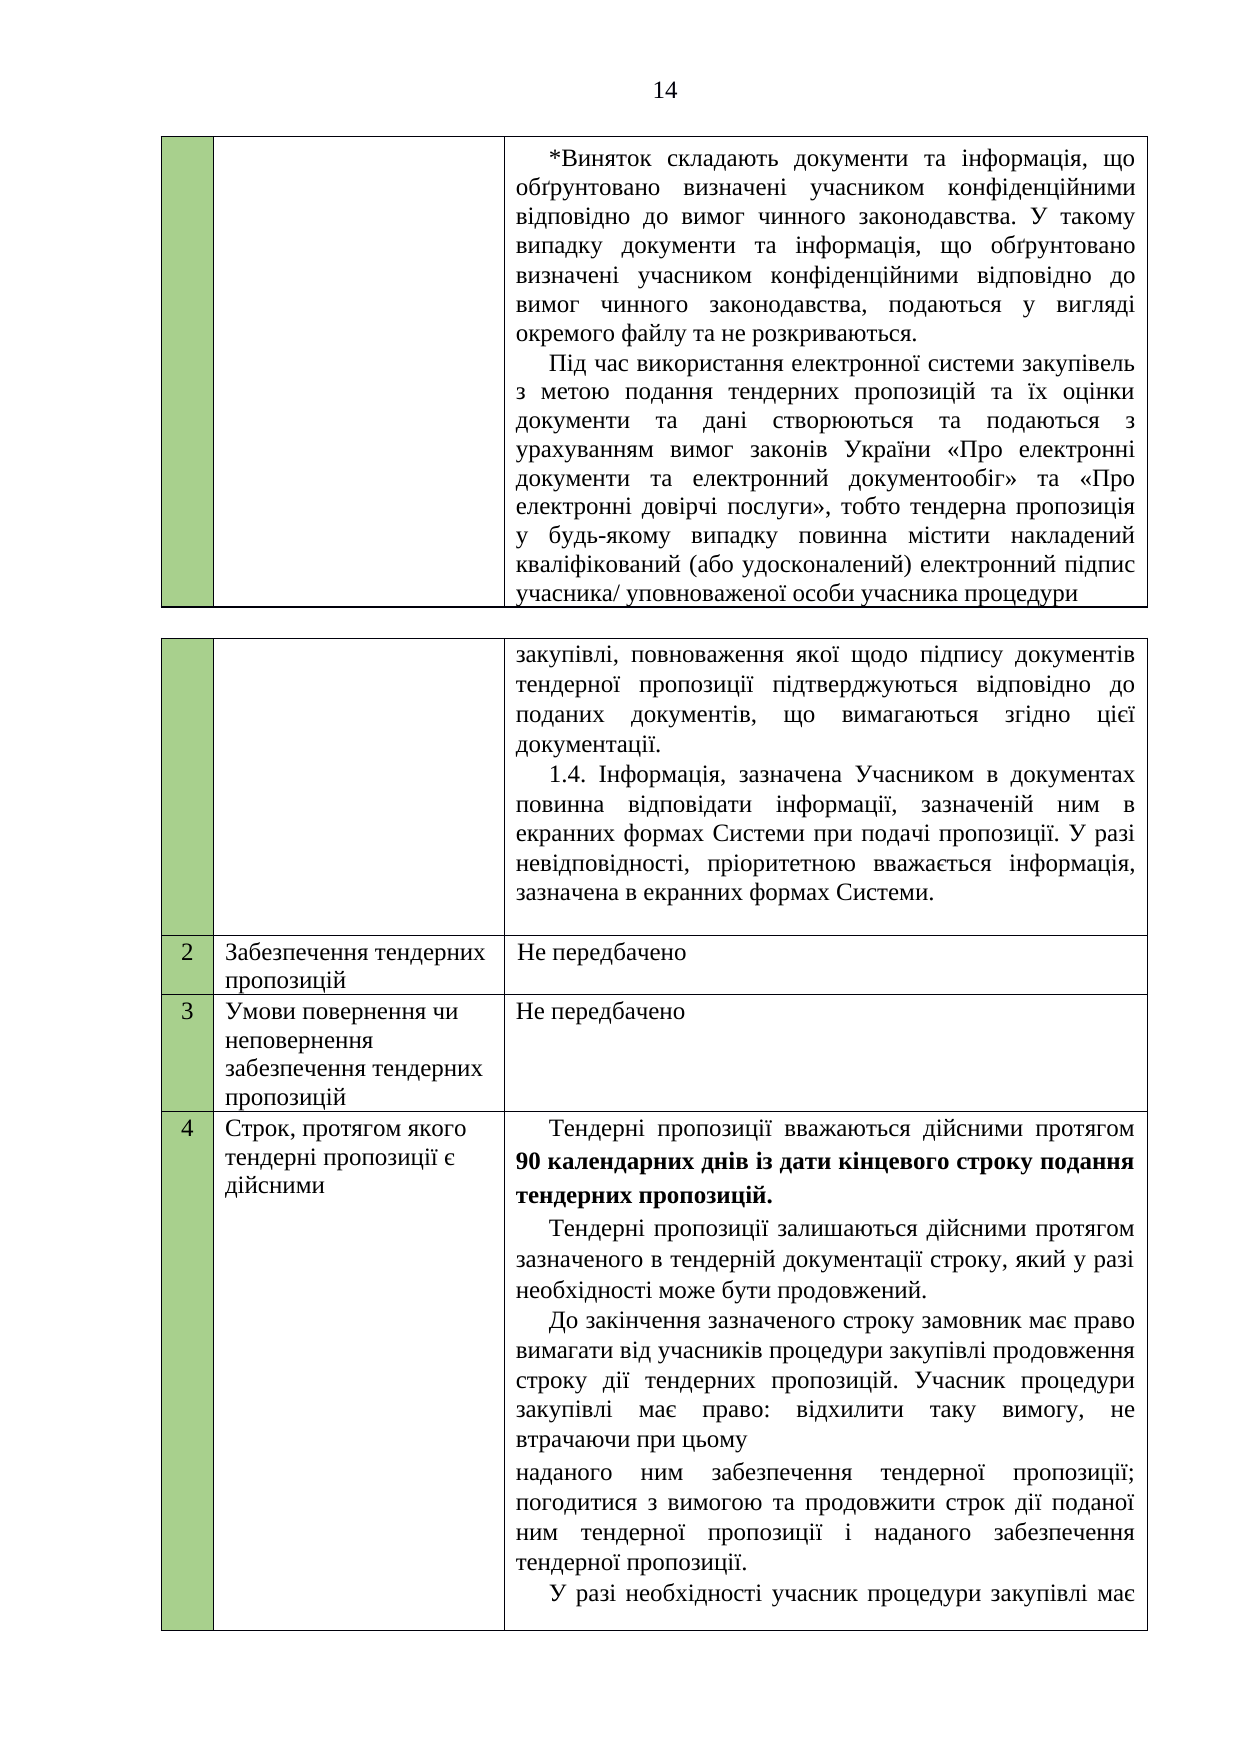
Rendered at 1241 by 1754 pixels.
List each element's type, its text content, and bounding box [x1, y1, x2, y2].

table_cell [214, 1112, 504, 1630]
table_header [214, 639, 504, 935]
table_header [162, 639, 213, 935]
table_header [214, 137, 504, 606]
table_cell 3 [162, 995, 213, 1111]
table_cell Умови повернення чи неповернення забезпечення тендерних пропозицій [214, 995, 504, 1111]
table_cell 2 [162, 936, 213, 994]
table_cell 4 [162, 1112, 213, 1630]
table_cell Забезпечення тендерних пропозицій [214, 936, 504, 994]
table_header [162, 137, 213, 606]
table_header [505, 137, 1147, 606]
table_cell Не передбачено [505, 936, 1147, 994]
table_header закупівлі, повноваження якої щодо підпису документів тендерної пропозиції підтверджуються відповідно до поданих документів, що вимагаються згідно цієї документації. 1.4. Інформація, зазначена Учасником в документах повинна відповідати інформації, зазначеній ним в екранних формах Системи при подачі пропозиції. У разі невідповідності, пріоритетною вважається інформація, зазначена в екранних формах Системи. [505, 639, 1147, 935]
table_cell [505, 1112, 1147, 1630]
table_cell Не передбачено [505, 995, 1147, 1111]
